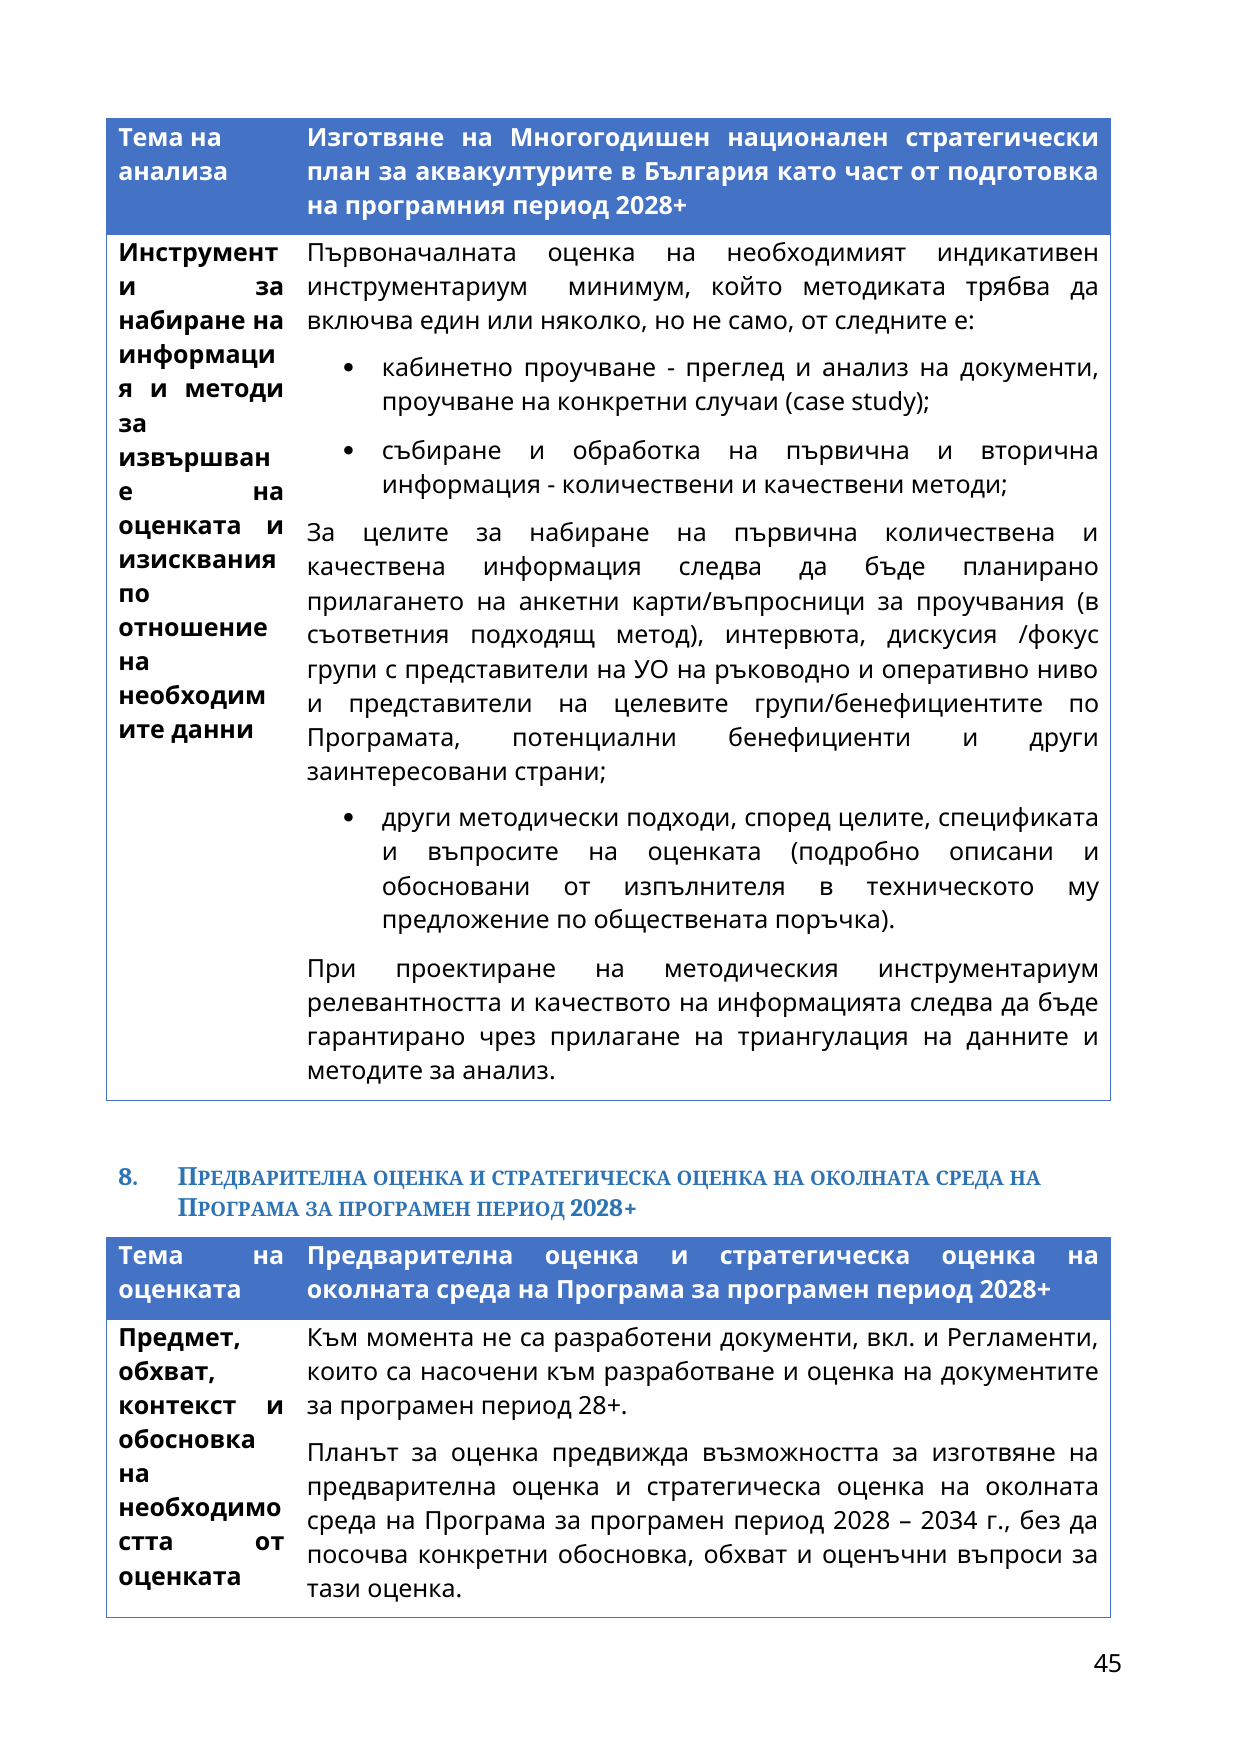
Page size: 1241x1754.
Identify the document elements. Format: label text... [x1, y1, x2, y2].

table_header Предварителна оценка и стратегическа оценка на околната среда на Програма за програмен период 2028+ [295, 1238, 1110, 1319]
table_cell Първоначалната оценка на необходимият индикативен инструментариум минимум, който методиката трябва да включва един или няколко, но не само, от следните е: кабинетно проучване - преглед и анализ на документи, проучване на конкретни случаи (case study); събиране и обработка на първична и вторична информация - количествени и качествени методи; За целите за набиране на първична количествена и качествена информация следва да бъде планирано прилагането на анкетни карти/въпросници за проучвания (в съответния подходящ метод), интервюта, дискусия /фокус групи с представители на УО на ръководно и оперативно ниво и представители на целевите групи/бенефициентите по Програмата, потенциални бенефициенти и други заинтересовани страни; други методически подходи, според целите, спецификата и въпросите на оценката (подробно описани и обосновани от изпълнителя в техническото му предложение по обществената поръчка). При проектиране на методическия инструментариум релевантността и качеството на информацията следва да бъде гарантирано чрез прилагане на триангулация на данните и методите за анализ. [295, 235, 1110, 1099]
table_cell Инструменти за набиране на информация и методи за извършване на оценката и изисквания по отношение на необходимите данни [107, 235, 295, 1099]
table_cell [107, 1320, 295, 1617]
table_header Тема на анализа [107, 119, 295, 234]
subtitle Предварителна оценка и стратегическа оценка на околната среда на Програма за програмен период 2028+ [118, 1162, 1122, 1222]
table_header Тема на оценката [107, 1238, 295, 1319]
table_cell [295, 1320, 1110, 1617]
table_header Изготвяне на Многогодишен национален стратегически план за аквакултурите в България като част от подготовка на програмния период 2028+ [295, 119, 1110, 234]
